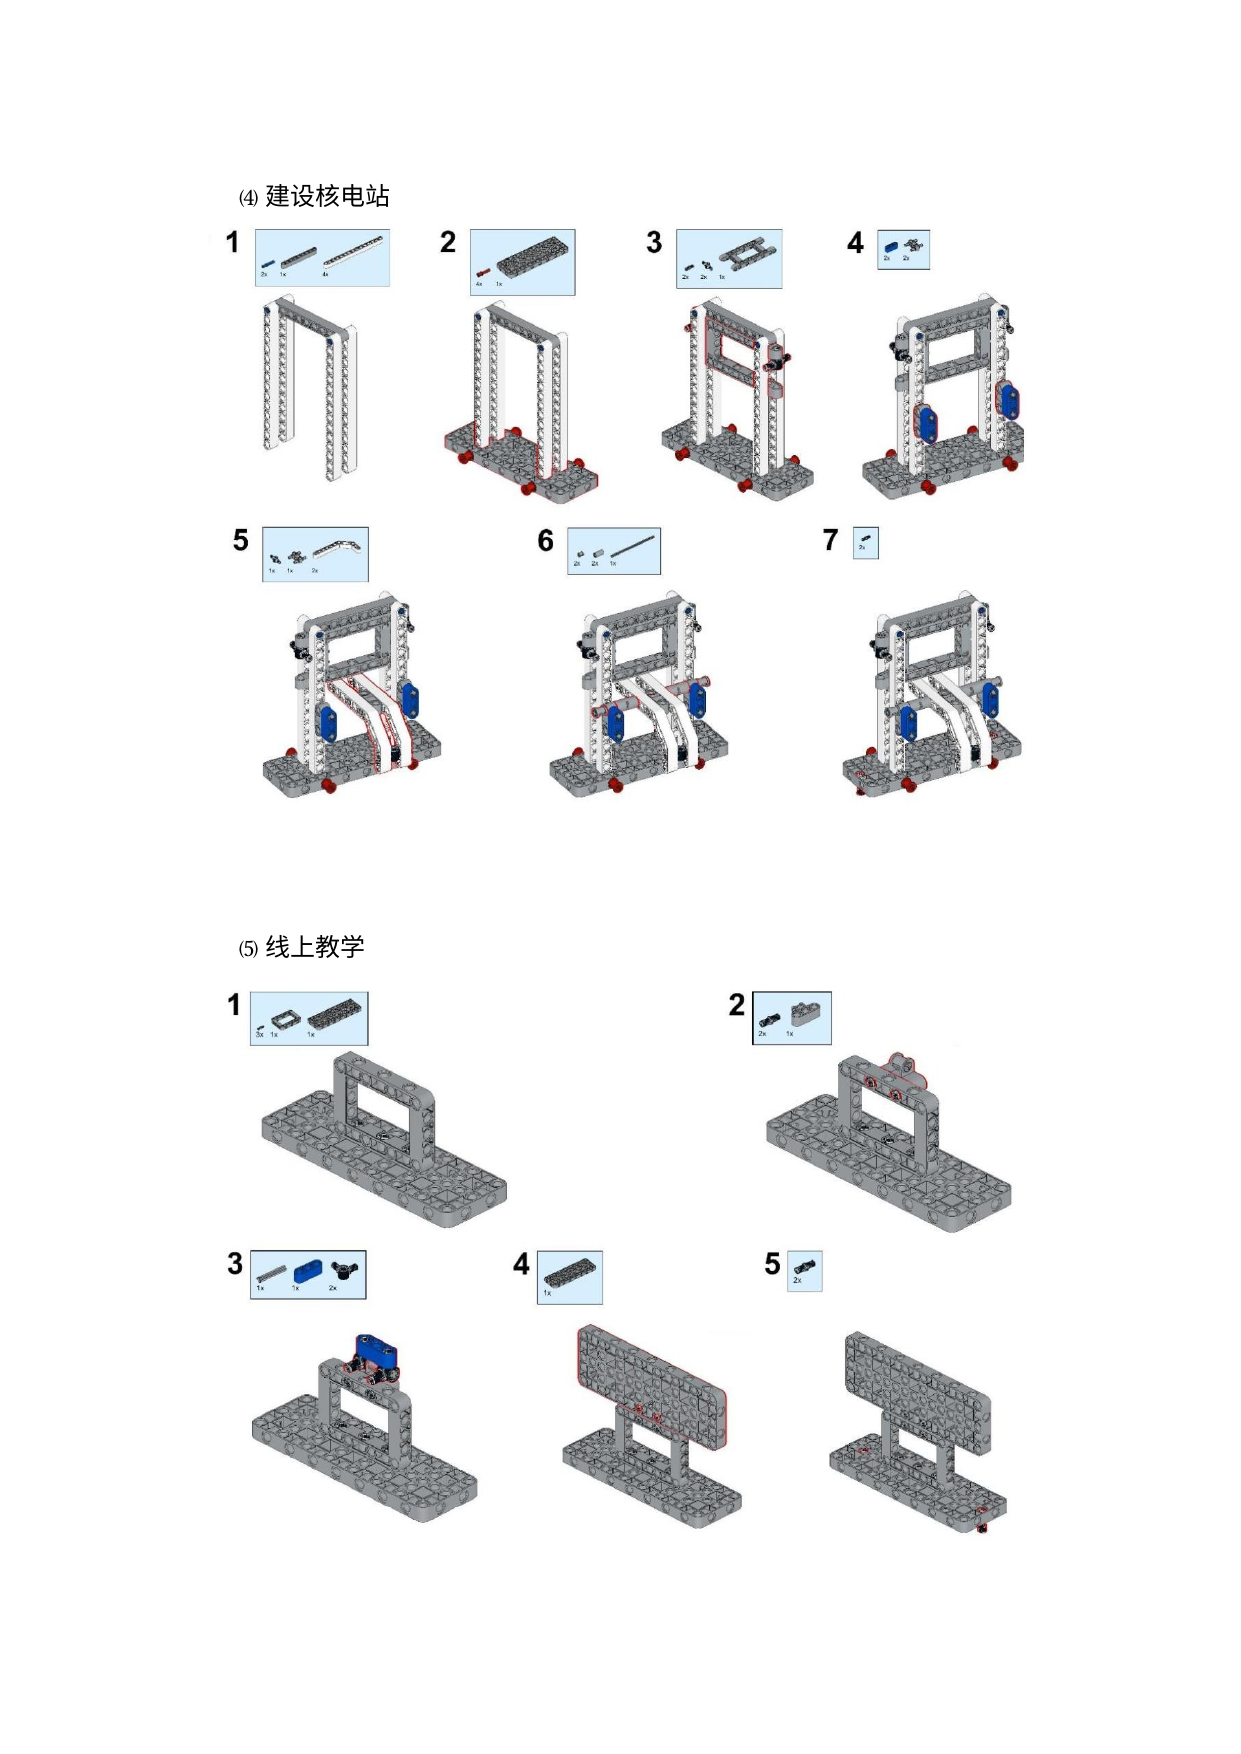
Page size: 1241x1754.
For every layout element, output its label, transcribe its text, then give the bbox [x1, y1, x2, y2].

picture [207, 227, 1027, 804]
text ⑸ 线上教学 [188, 913, 1052, 978]
text ⑷ 建设核电站 [188, 162, 1052, 227]
picture [224, 990, 1016, 1540]
